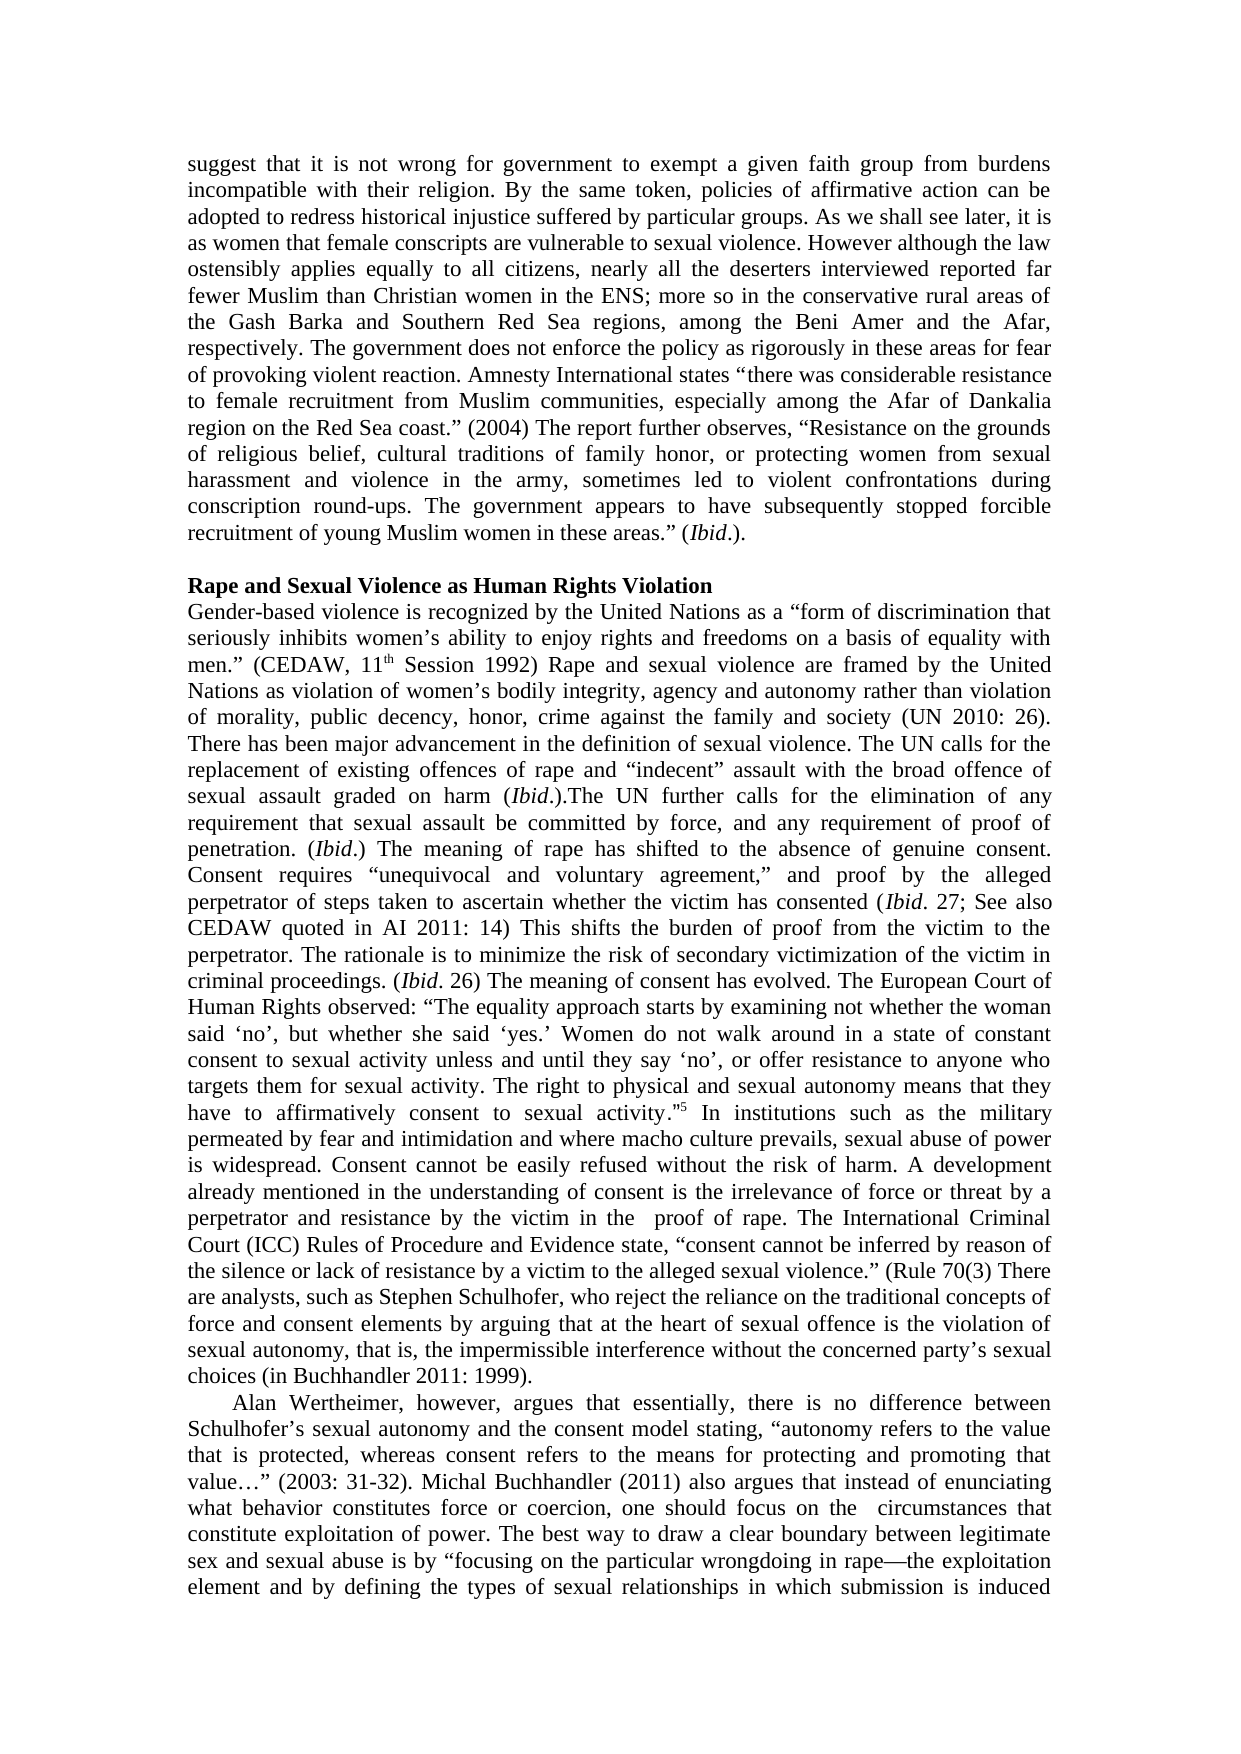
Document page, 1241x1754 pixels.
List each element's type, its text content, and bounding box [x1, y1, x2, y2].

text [187, 150, 1053, 545]
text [187, 1389, 1053, 1599]
text Gender-based violence is recognized by the United Nations as a “form of discrimination that seriously inhibits women’s ability to enjoy rights and freedoms on a basis of equality with men.” (CEDAW, 11th Session 1992) Rape and sexual violence are framed by the United Nations as violation of women’s bodily integrity, agency and autonomy rather than violation of morality, public decency, honor, crime against the family and society (UN 2010: 26). There has been major advancement in the definition of sexual violence. The UN calls for the replacement of existing offences of rape and “indecent” assault with the broad offence of sexual assault graded on harm (Ibid.).The UN further calls for the elimination of any requirement that sexual assault be committed by force, and any requirement of proof of penetration. (Ibid.) The meaning of rape has shifted to the absence of genuine consent. Consent requires “unequivocal and voluntary agreement,” and proof by the alleged perpetrator of steps taken to ascertain whether the victim has consented (Ibid. 27; See also CEDAW quoted in AI 2011: 14) This shifts the burden of proof from the victim to the perpetrator. The rationale is to minimize the risk of secondary victimization of the victim in criminal proceedings. (Ibid. 26) The meaning of consent has evolved. The European Court of Human Rights observed: “The equality approach starts by examining not whether the woman said ‘no’, but whether she said ‘yes.’ Women do not walk around in a state of constant consent to sexual activity unless and until they say ‘no’, or offer resistance to anyone who targets them for sexual activity. The right to physical and sexual autonomy means that they have to affirmatively consent to sexual activity.”5 In institutions such as the military permeated by fear and intimidation and where macho culture prevails, sexual abuse of power is widespread. Consent cannot be easily refused without the risk of harm. A development already mentioned in the understanding of consent is the irrelevance of force or threat by a perpetrator and resistance by the victim in the proof of rape. The International Criminal Court (ICC) Rules of Procedure and Evidence state, “consent cannot be inferred by reason of the silence or lack of resistance by a victim to the alleged sexual violence.” (Rule 70(3) There are analysts, such as Stephen Schulhofer, who reject the reliance on the traditional concepts of force and consent elements by arguing that at the heart of sexual offence is the violation of sexual autonomy, that is, the impermissible interference without the concerned party’s sexual choices (in Buchhandler 2011: 1999). [187, 598, 1053, 1389]
text Rape and Sexual Violence as Human Rights Violation [187, 572, 1053, 598]
